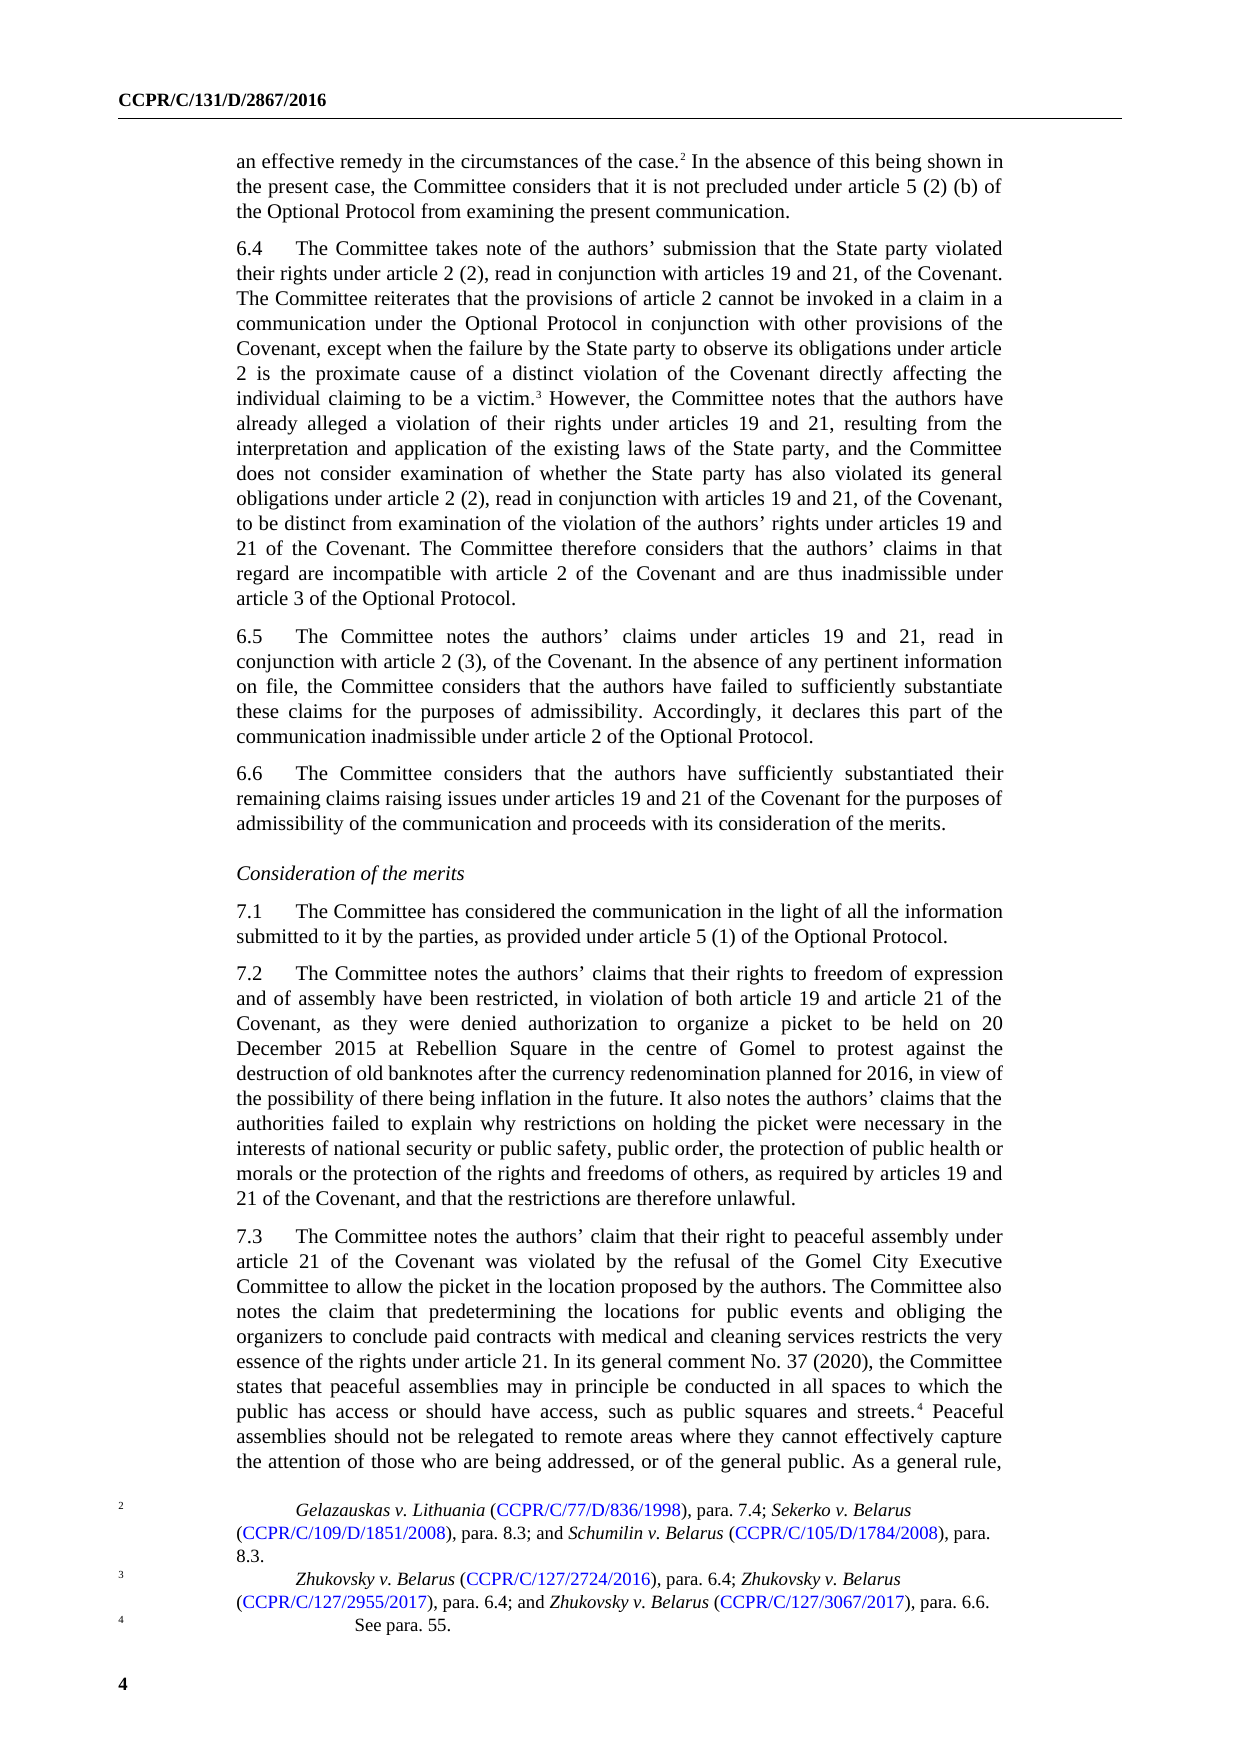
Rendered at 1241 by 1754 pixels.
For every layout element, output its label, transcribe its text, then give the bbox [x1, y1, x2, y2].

text 6.4 The Committee takes note of the authors’ submission that the State party violated their rights under article 2 (2), read in conjunction with articles 19 and 21, of the Covenant. The Committee reiterates that the provisions of article 2 cannot be invoked in a claim in a communication under the Optional Protocol in conjunction with other provisions of the Covenant, except when the failure by the State party to observe its obligations under article 2 is the proximate cause of a distinct violation of the Covenant directly affecting the individual claiming to be a victim. However, the Committee notes that the authors have already alleged a violation of their rights under articles 19 and 21, resulting from the interpretation and application of the existing laws of the State party, and the Committee does not consider examination of whether the State party has also violated its general obligations under article 2 (2), read in conjunction with articles 19 and 21, of the Covenant, to be distinct from examination of the violation of the authors’ rights under articles 19 and 21 of the Covenant. The Committee therefore considers that the authors’ claims in that regard are incompatible with article 2 of the Covenant and are thus inadmissible under article 3 of the Optional Protocol. [236, 235, 1004, 610]
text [236, 1223, 1004, 1473]
text 7.2 The Committee notes the authors’ claims that their rights to freedom of expression and of assembly have been restricted, in violation of both article 19 and article 21 of the Covenant, as they were denied authorization to organize a picket to be held on 20 December 2015 at Rebellion Square in the centre of Gomel to protest against the destruction of old banknotes after the currency redenomination planned for 2016, in view of the possibility of there being inflation in the future. It also notes the authors’ claims that the authorities failed to explain why restrictions on holding the picket were necessary in the interests of national security or public safety, public order, the protection of public health or morals or the protection of the rights and freedoms of others, as required by articles 19 and 21 of the Covenant, and that the restrictions are therefore unlawful. [236, 960, 1004, 1210]
text 6.6 The Committee considers that the authors have sufficiently substantiated their remaining claims raising issues under articles 19 and 21 of the Covenant for the purposes of admissibility of the communication and proceeds with its consideration of the merits. [236, 760, 1004, 835]
text Consideration of the merits [118, 860, 1004, 885]
text 6.5 The Committee notes the authors’ claims under articles 19 and 21, read in conjunction with article 2 (3), of the Covenant. In the absence of any pertinent information on file, the Committee considers that the authors have failed to sufficiently substantiate these claims for the purposes of admissibility. Accordingly, it declares this part of the communication inadmissible under article 2 of the Optional Protocol. [236, 623, 1004, 748]
text 7.1 The Committee has considered the communication in the light of all the information submitted to it by the parties, as provided under article 5 (1) of the Optional Protocol. [236, 898, 1004, 948]
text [236, 148, 1004, 223]
